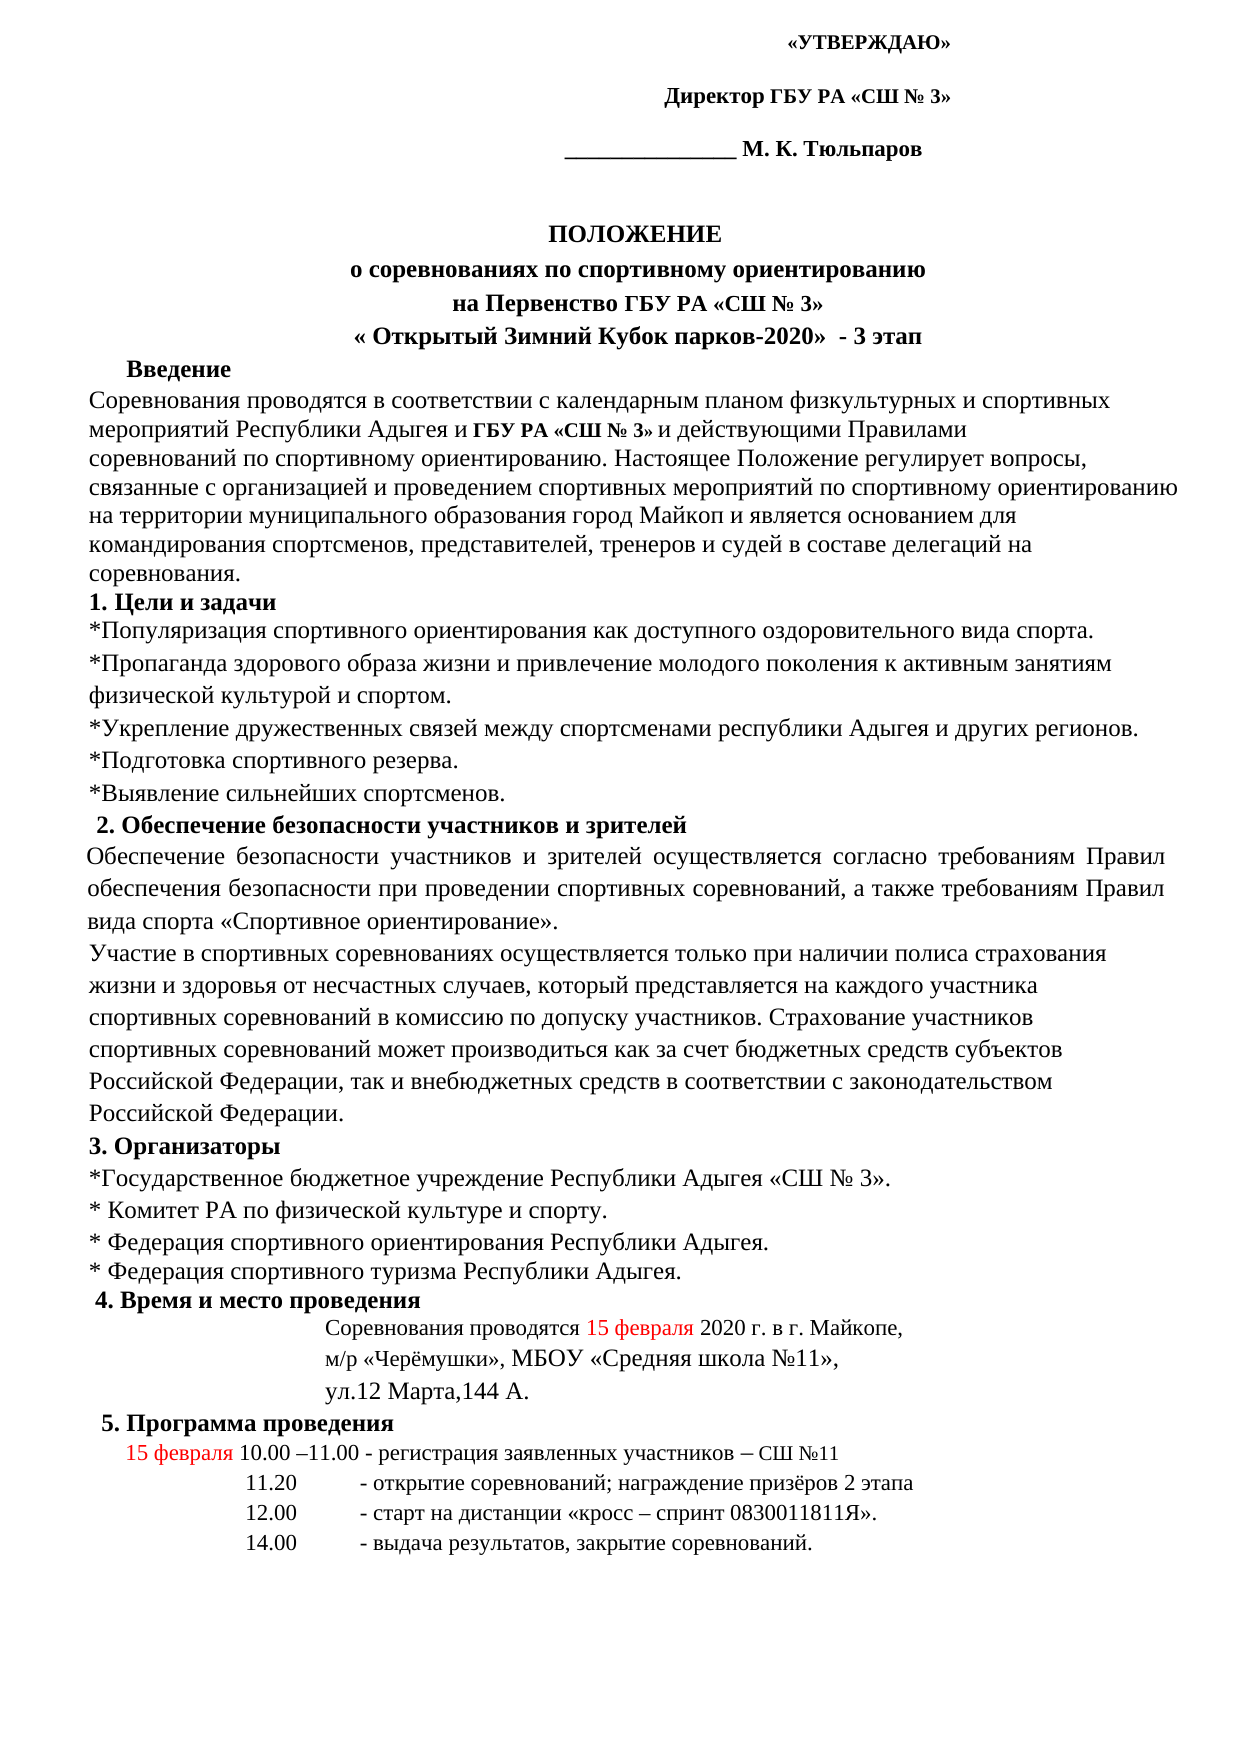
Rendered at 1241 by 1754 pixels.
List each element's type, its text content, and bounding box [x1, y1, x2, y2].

subtitle 1. Цели и задачи [89, 587, 1144, 616]
text 11.20 - открытие соревнований; награждение призёров 2 этапа [125, 1469, 951, 1496]
text Директор ГБУ РА «СШ № 3» [325, 82, 951, 109]
text Обеспечение безопасности участников и зрителей осуществляется согласно требованиям Правил обеспечения безопасности при проведении спортивных соревнований, а также требованиям Правил вида спорта «Спортивное ориентирование». [86, 841, 1166, 934]
text Участие в спортивных соревнованиях осуществляется только при наличии полиса страхования жизни и здоровья от несчастных случаев, который представляется на каждого участника спортивных соревнований в комиссию по допуску участников. Страхование участников спортивных соревнований может производиться как за счет бюджетных средств субъектов Российской Федерации, так и внебюджетных средств в соответствии с законодательством Российской Федерации. [89, 938, 1166, 1127]
subtitle 2. Обеспечение безопасности участников и зрителей [96, 810, 951, 839]
text *Пропаганда здорового образа жизни и привлечение молодого поколения к активным занятиям физической культурой и спортом. [89, 648, 1181, 709]
text о соревнованиях по спортивному ориентированию на Первенство ГБУ РА «СШ № 3» « Открытый Зимний Кубок парков-2020» - 3 этап [325, 254, 951, 350]
text * Федерация спортивного ориентирования Республики Адыгея. [89, 1227, 951, 1256]
subtitle 5. Программа проведения [89, 1408, 951, 1437]
text Соревнования проводятся в соответствии с календарным планом физкультурных и спортивных мероприятий Республики Адыгея и ГБУ РА «СШ № 3» и действующими Правилами [89, 386, 1181, 443]
text ПОЛОЖЕНИЕ [89, 219, 1181, 248]
text 14.00 - выдача результатов, закрытие соревнований. [125, 1529, 951, 1556]
subtitle 4. Время и место проведения [89, 1285, 951, 1314]
text *Популяризация спортивного ориентирования как доступного оздоровительного вида спорта. [89, 616, 1181, 644]
text «УТВЕРЖДАЮ» [325, 29, 951, 54]
text Соревнования проводятся 15 февраля 2020 г. в г. Майкопе, м/р «Черёмушки», МБОУ «Средняя школа №11», ул.12 Марта,144 А. [325, 1314, 951, 1404]
text *Укрепление дружественных связей между спортсменами республики Адыгея и других регионов. *Подготовка спортивного резерва. *Выявление сильнейших спортсменов. [89, 713, 1181, 806]
text * Федерация спортивного туризма Республики Адыгея. [89, 1256, 951, 1285]
text *Государственное бюджетное учреждение Республики Адыгея «СШ № 3». * Комитет РА по физической культуре и спорту. [89, 1163, 951, 1223]
subtitle 3. Организаторы [89, 1131, 1181, 1160]
text соревнований по спортивному ориентированию. Настоящее Положение регулирует вопросы, связанные с организацией и проведением спортивных мероприятий по спортивному ориентированию на территории муниципального образования город Майкоп и является основанием для командирования спортсменов, представителей, тренеров и судей в составе делегаций на соревнования. [89, 443, 1181, 587]
text 12.00 - старт на дистанции «кросс – спринт 0830011811Я». [125, 1499, 951, 1526]
list Введение [126, 354, 1181, 383]
text 15 февраля 10.00 –11.00 - регистрация заявленных участников – СШ №11 [125, 1437, 951, 1465]
text _______________ М. К. Тюльпаров [325, 135, 951, 161]
